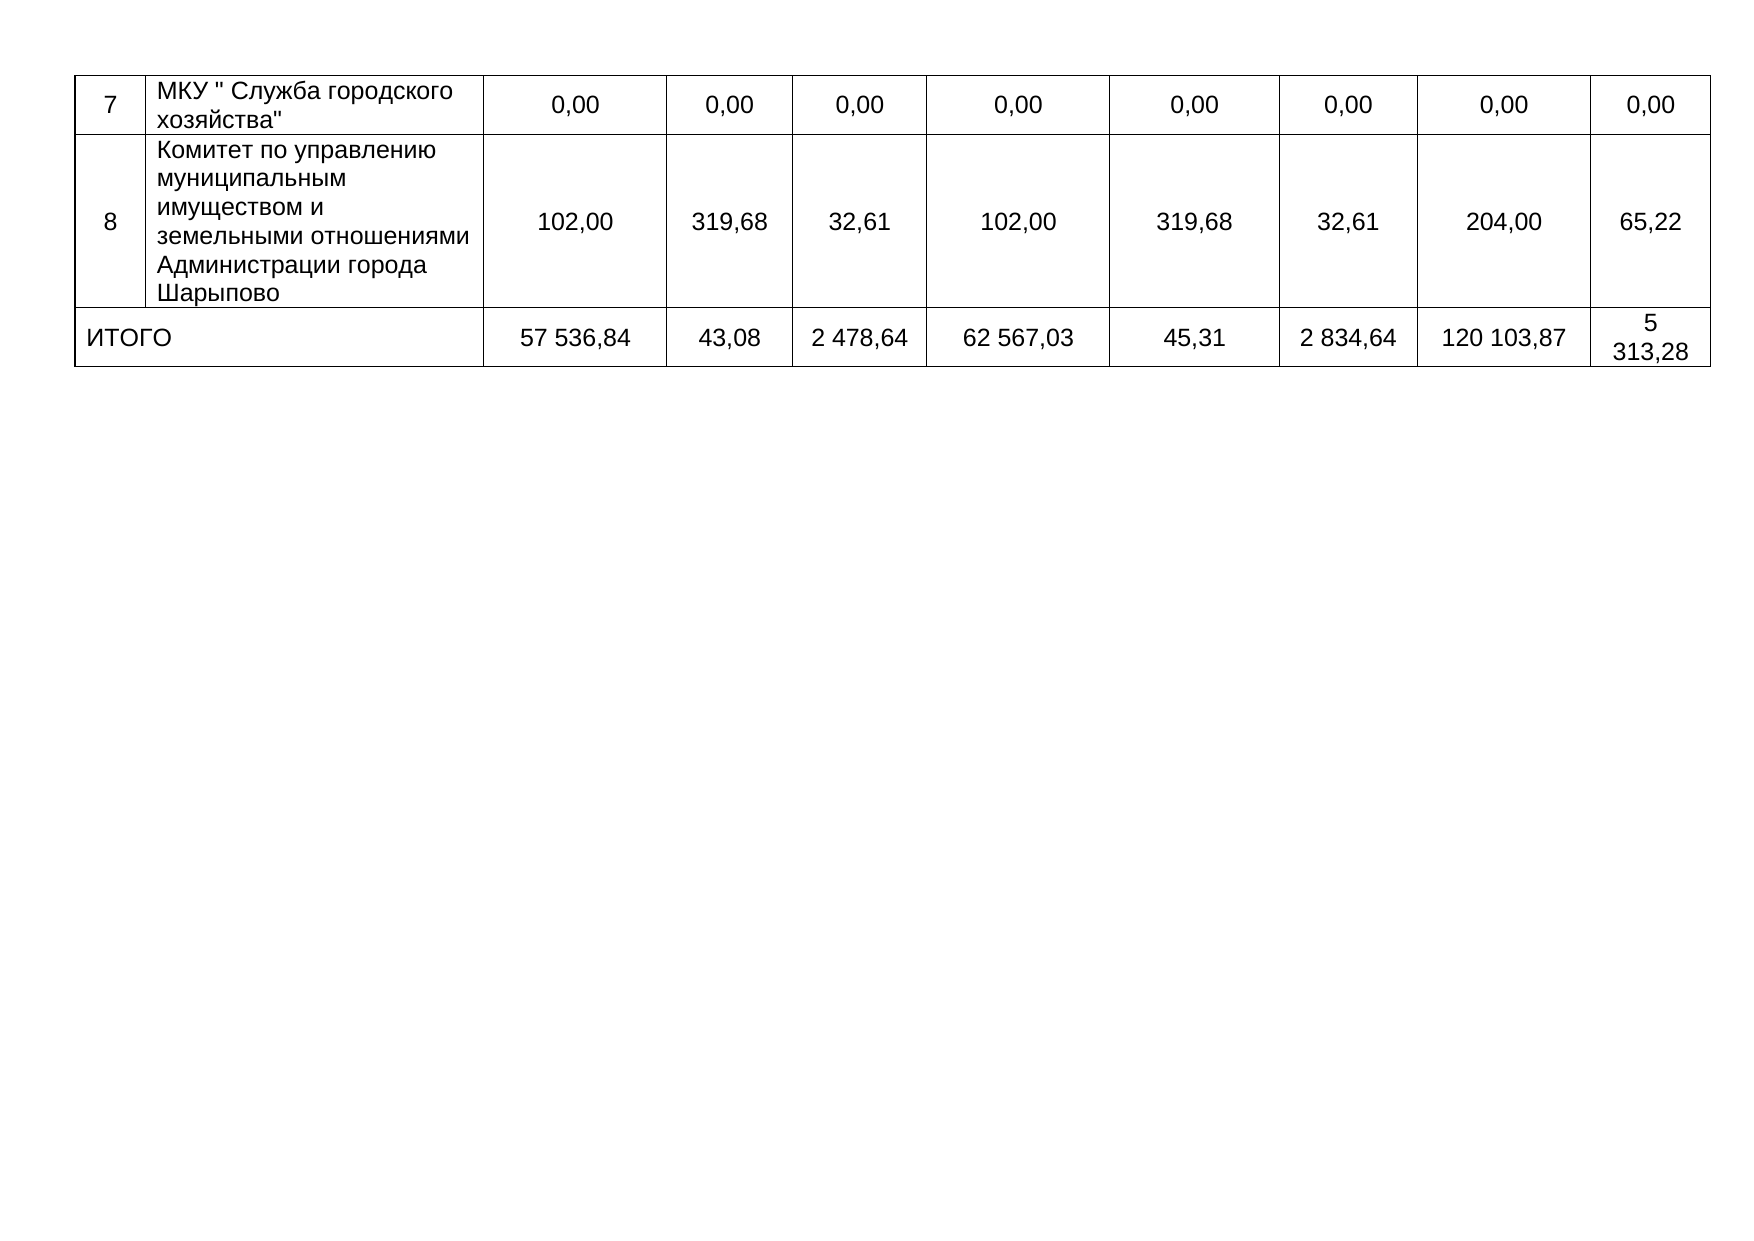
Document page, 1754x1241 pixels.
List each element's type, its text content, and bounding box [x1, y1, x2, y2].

table_cell 8 [76, 135, 145, 307]
table_cell 43,08 [667, 308, 792, 366]
table_cell 57 536,84 [484, 308, 666, 366]
table_cell 7 [76, 76, 145, 133]
table_cell Комитет по управлению муниципальным имуществом и земельными отношениями Администрации города Шарыпово [146, 135, 483, 307]
table_cell 102,00 [484, 135, 666, 307]
table_cell 0,00 [484, 76, 666, 133]
table_cell 0,00 [927, 76, 1109, 133]
table_cell 0,00 [667, 76, 792, 133]
table_cell 32,61 [793, 135, 926, 307]
table_cell 0,00 [1418, 76, 1590, 133]
table_cell 0,00 [1280, 76, 1417, 133]
table_cell 102,00 [927, 135, 1109, 307]
table_cell 5 313,28 [1591, 308, 1710, 366]
table_cell 319,68 [1110, 135, 1279, 307]
table_cell 120 103,87 [1418, 308, 1590, 366]
table_cell 65,22 [1591, 135, 1710, 307]
table_cell ИТОГО [76, 308, 483, 366]
table_cell 0,00 [793, 76, 926, 133]
table_cell 0,00 [1591, 76, 1710, 133]
table_cell 2 478,64 [793, 308, 926, 366]
table_cell 32,61 [1280, 135, 1417, 307]
table_cell 204,00 [1418, 135, 1590, 307]
table_cell 62 567,03 [927, 308, 1109, 366]
table_cell 2 834,64 [1280, 308, 1417, 366]
table_cell 45,31 [1110, 308, 1279, 366]
table_cell 0,00 [1110, 76, 1279, 133]
table_cell МКУ " Служба городского хозяйства" [146, 76, 483, 133]
table_cell 319,68 [667, 135, 792, 307]
